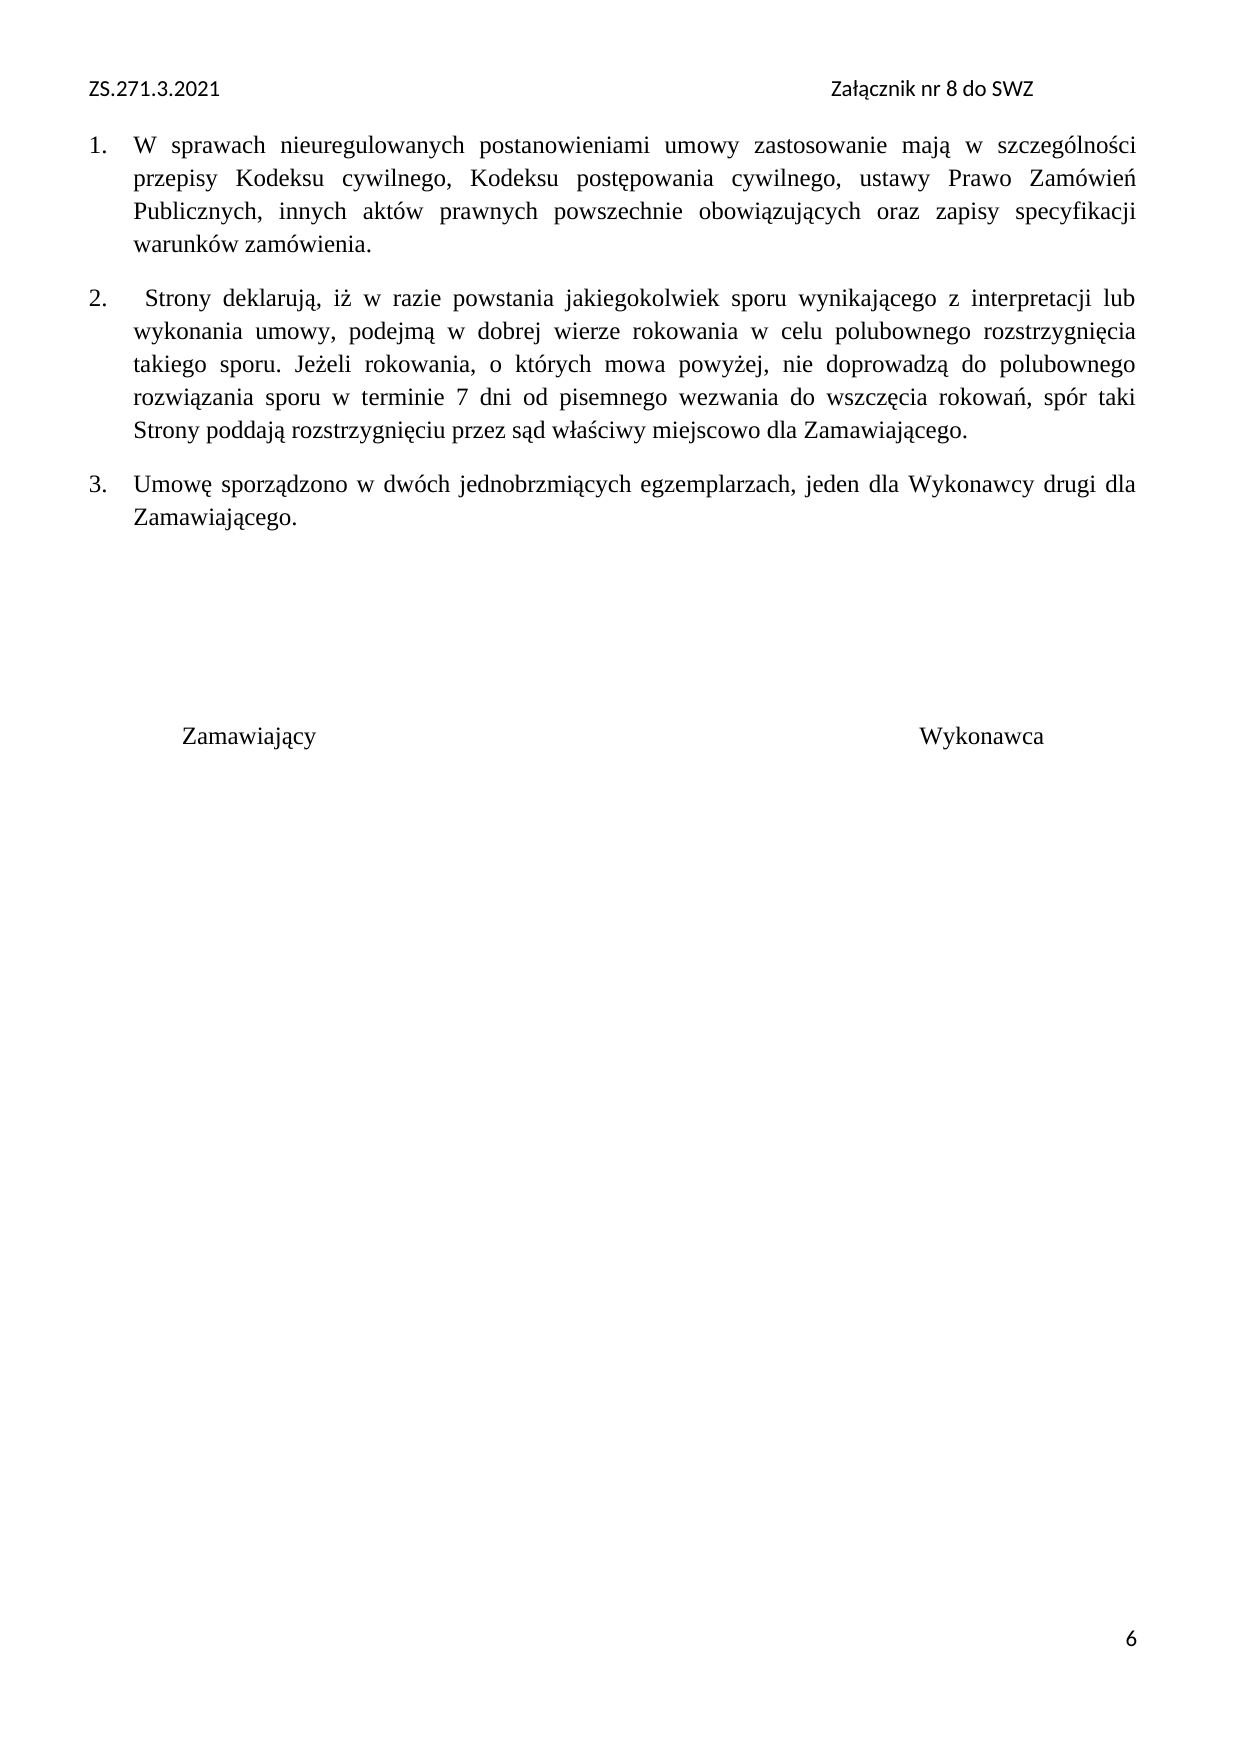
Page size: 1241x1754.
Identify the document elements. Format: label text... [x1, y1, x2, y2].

list W sprawach nieuregulowanych postanowieniami umowy zastosowanie mają w szczególności przepisy Kodeksu cywilnego, Kodeksu postępowania cywilnego, ustawy Prawo Zamówień Publicznych, innych aktów prawnych powszechnie obowiązujących oraz zapisy specyfikacji warunków zamówienia. [89, 130, 1137, 258]
text Zamawiający Wykonawca [89, 721, 1137, 749]
list Strony deklarują, iż w razie powstania jakiegokolwiek sporu wynikającego z interpretacji lub wykonania umowy, podejmą w dobrej wierze rokowania w celu polubownego rozstrzygnięcia takiego sporu. Jeżeli rokowania, o których mowa powyżej, nie doprowadzą do polubownego rozwiązania sporu w terminie 7 dni od pisemnego wezwania do wszczęcia rokowań, spór taki Strony poddają rozstrzygnięciu przez sąd właściwy miejscowo dla Zamawiającego. [89, 283, 1137, 444]
list Umowę sporządzono w dwóch jednobrzmiących egzemplarzach, jeden dla Wykonawcy drugi dla Zamawiającego. [89, 469, 1137, 531]
